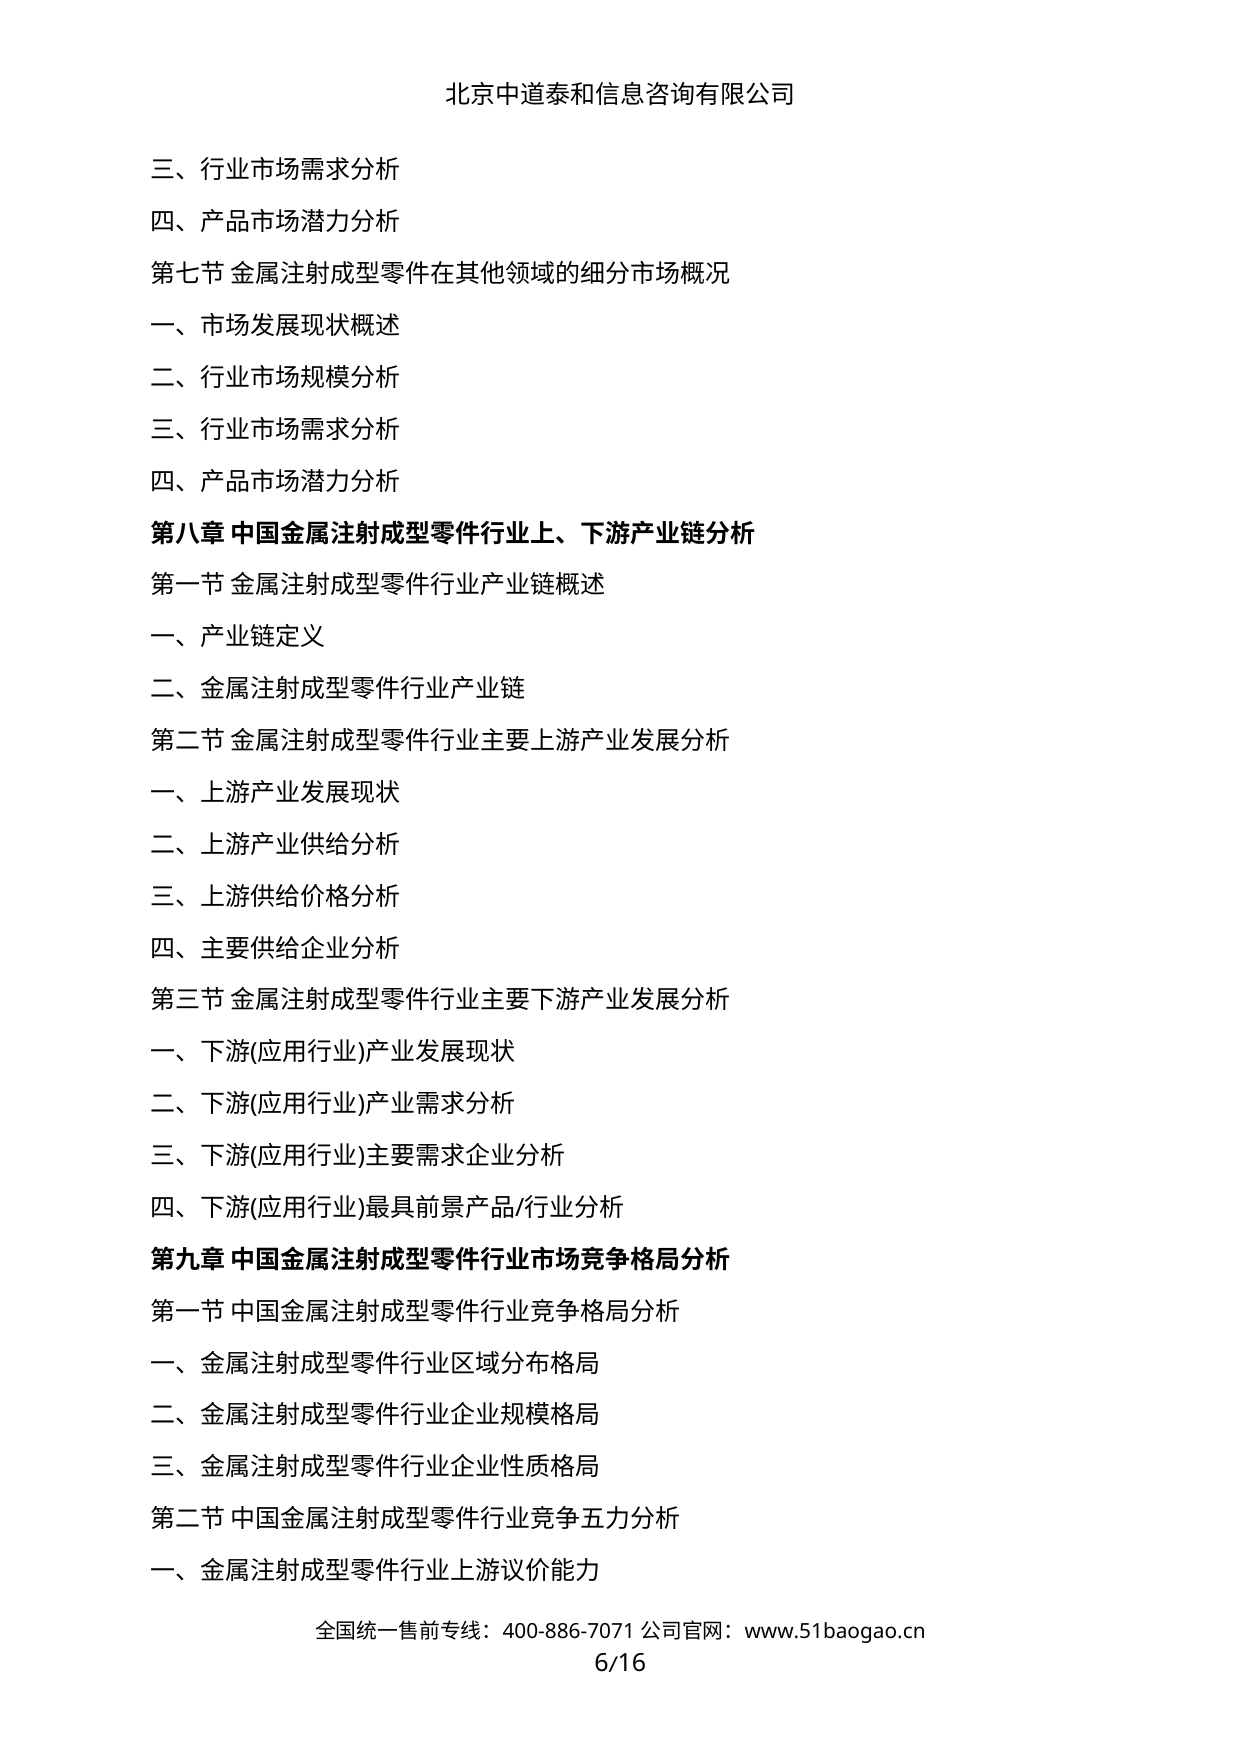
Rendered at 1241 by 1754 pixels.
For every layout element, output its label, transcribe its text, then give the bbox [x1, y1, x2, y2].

text 第七节 金属注射成型零件在其他领域的细分市场概况 [150, 254, 1090, 290]
text 第八章 中国金属注射成型零件行业上、下游产业链分析 [150, 513, 1090, 549]
text 二、上游产业供给分析 [150, 824, 1090, 861]
text 第三节 金属注射成型零件行业主要下游产业发展分析 [150, 980, 1090, 1016]
text 一、产业链定义 [150, 617, 1090, 653]
text 一、金属注射成型零件行业区域分布格局 [150, 1343, 1090, 1379]
text 三、金属注射成型零件行业企业性质格局 [150, 1447, 1090, 1483]
text 四、产品市场潜力分析 [150, 202, 1090, 238]
text 第二节 中国金属注射成型零件行业竞争五力分析 [150, 1499, 1090, 1535]
text 三、上游供给价格分析 [150, 876, 1090, 912]
text 三、行业市场需求分析 [150, 409, 1090, 446]
text 四、产品市场潜力分析 [150, 461, 1090, 497]
text 第二节 金属注射成型零件行业主要上游产业发展分析 [150, 721, 1090, 757]
text 二、行业市场规模分析 [150, 357, 1090, 394]
text 一、金属注射成型零件行业上游议价能力 [150, 1551, 1090, 1587]
text 二、金属注射成型零件行业企业规模格局 [150, 1395, 1090, 1431]
text 第一节 金属注射成型零件行业产业链概述 [150, 565, 1090, 601]
text 三、下游(应用行业)主要需求企业分析 [150, 1136, 1090, 1172]
text 二、下游(应用行业)产业需求分析 [150, 1084, 1090, 1120]
text 一、下游(应用行业)产业发展现状 [150, 1032, 1090, 1068]
text 第九章 中国金属注射成型零件行业市场竞争格局分析 [150, 1239, 1090, 1276]
text 四、下游(应用行业)最具前景产品/行业分析 [150, 1187, 1090, 1224]
text 一、市场发展现状概述 [150, 306, 1090, 342]
text 二、金属注射成型零件行业产业链 [150, 669, 1090, 705]
text 第一节 中国金属注射成型零件行业竞争格局分析 [150, 1291, 1090, 1327]
text 三、行业市场需求分析 [150, 150, 1090, 186]
text 一、上游产业发展现状 [150, 772, 1090, 809]
text 四、主要供给企业分析 [150, 928, 1090, 964]
